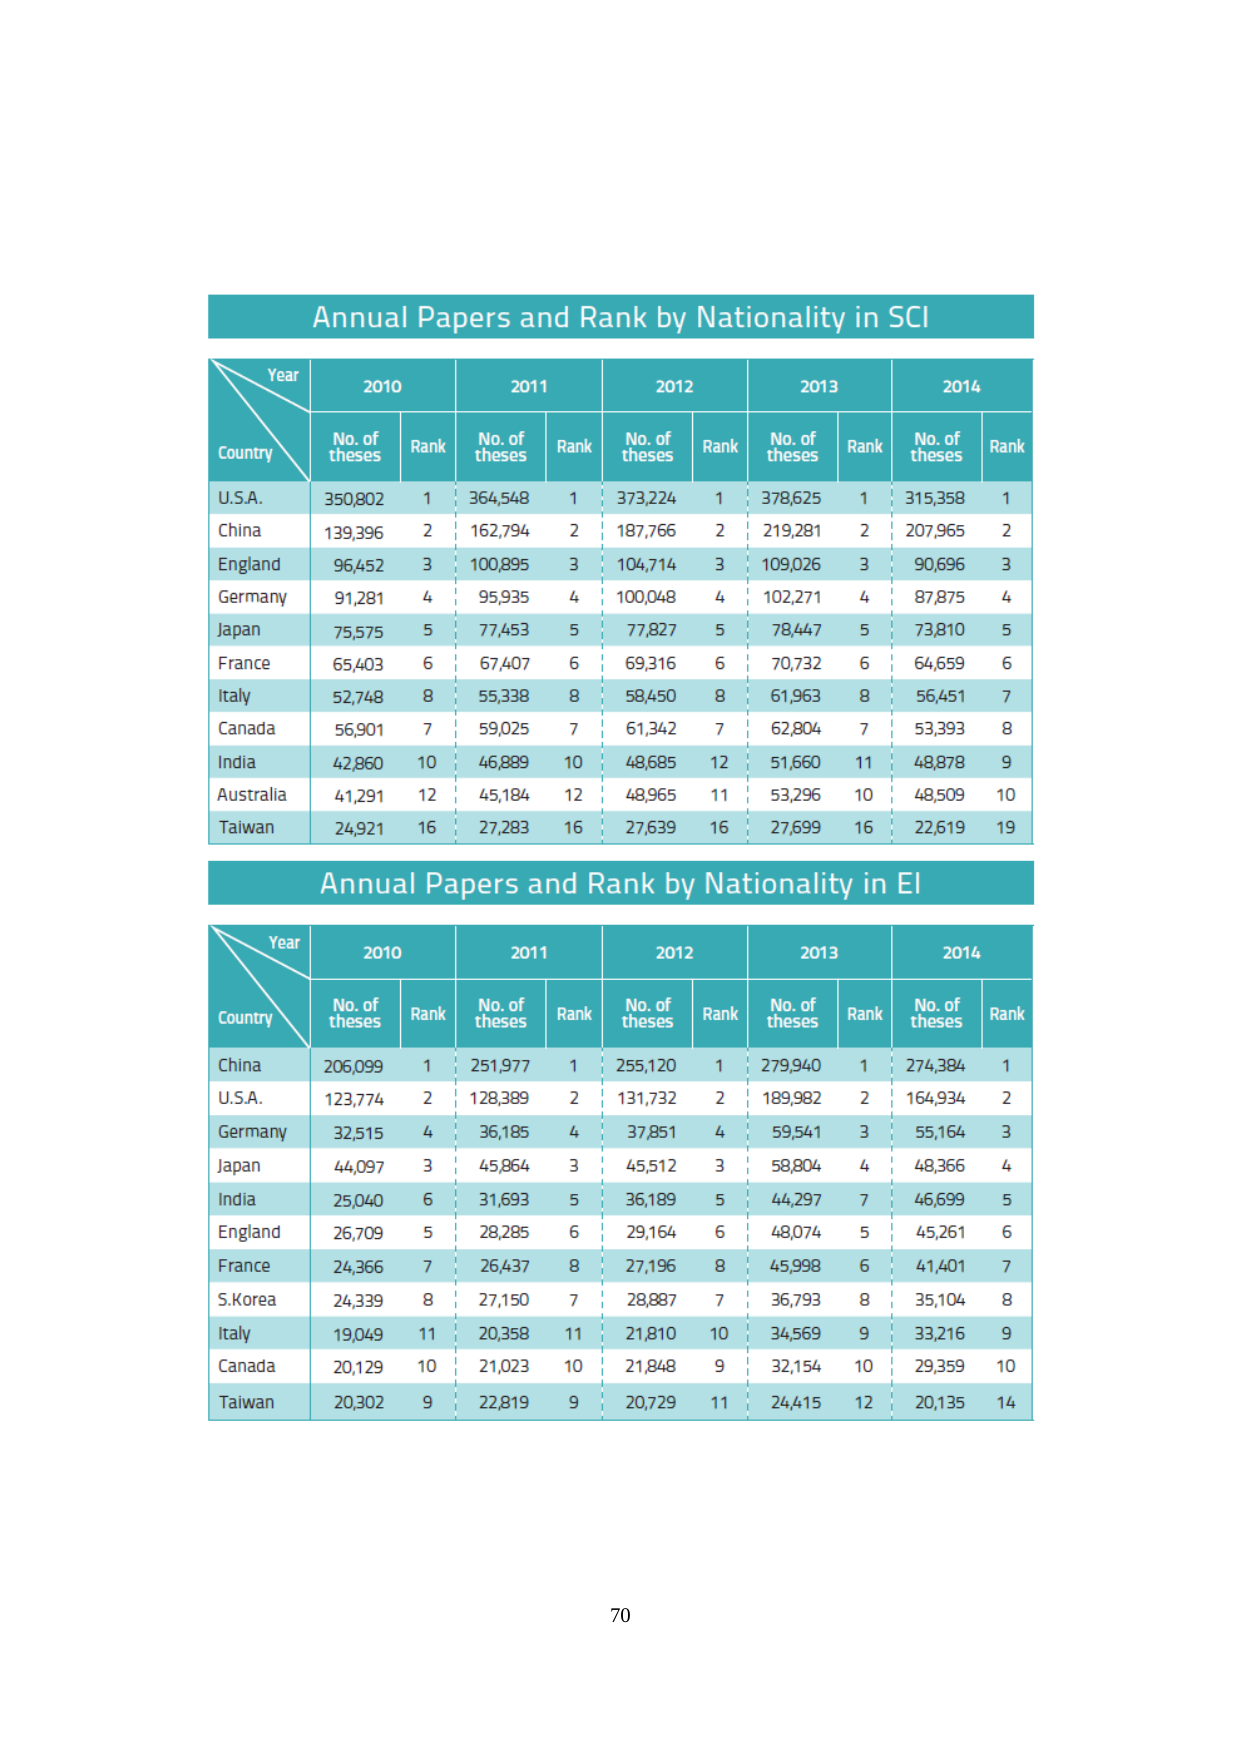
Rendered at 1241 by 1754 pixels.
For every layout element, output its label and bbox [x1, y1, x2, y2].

picture [187, 276, 1053, 1431]
